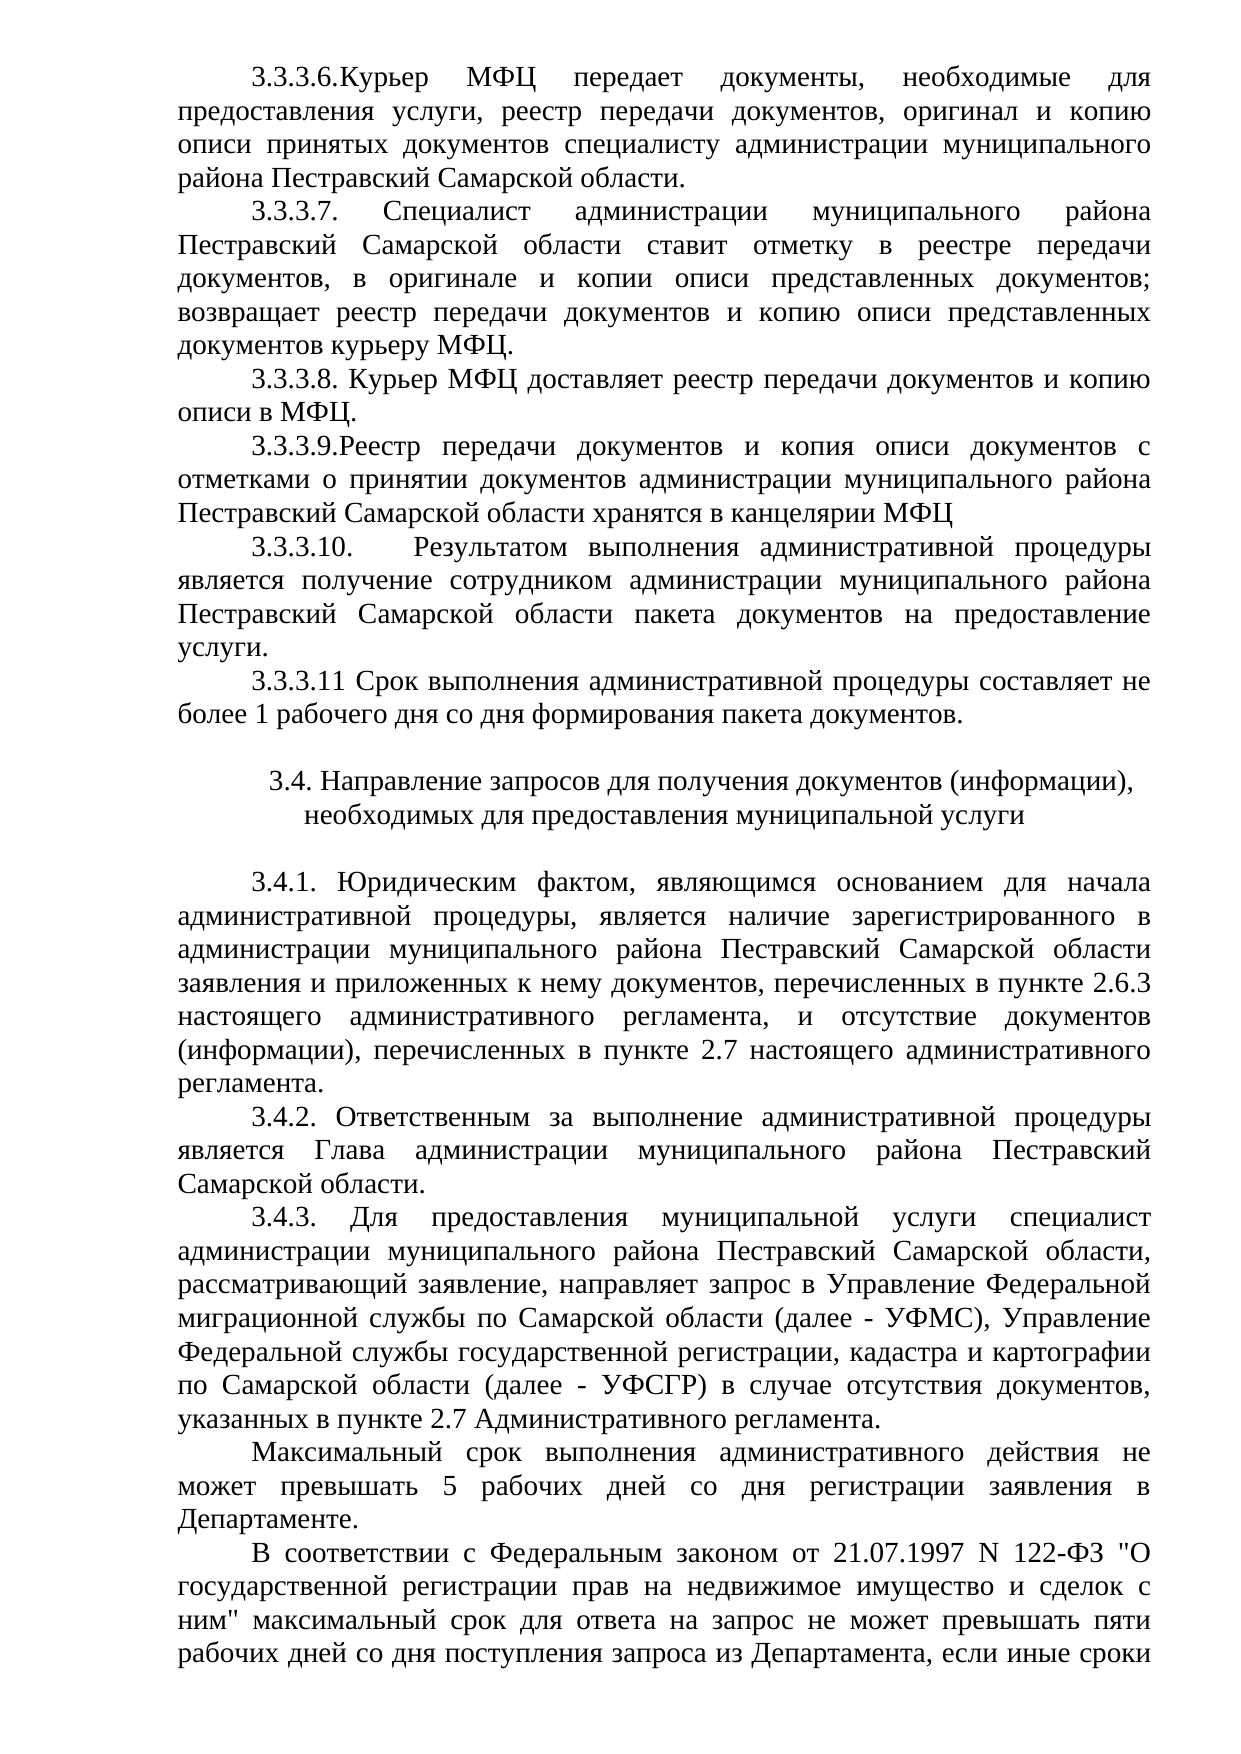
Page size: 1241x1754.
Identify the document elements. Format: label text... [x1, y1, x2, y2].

text 3.4.2. Ответственным за выполнение административной процедуры является Глава администрации муниципального района Пестравский Самарской области. [177, 1099, 1152, 1199]
text 3.4. Направление запросов для получения документов (информации), необходимых для предоставления муниципальной услуги [177, 763, 1152, 831]
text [177, 1535, 1152, 1669]
text 3.3.3.6. Курьер МФЦ передает документы, необходимые для предоставления услуги, реестр передачи документов, оригинал и копию описи принятых документов специалисту администрации муниципального района Пестравский Самарской области. [177, 59, 1152, 193]
text 3.3.3.7. Специалист администрации муниципального района Пестравский Самарской области ставит отметку в реестре передачи документов, в оригинале и копии описи представленных документов; возвращает реестр передачи документов и копию описи представленных документов курьеру МФЦ. [177, 193, 1152, 361]
text 3.3.3.8. Курьер МФЦ доставляет реестр передачи документов и копию описи в МФЦ. [177, 361, 1152, 428]
text 3.3.3.10. Результатом выполнения административной процедуры является получение сотрудником администрации муниципального района Пестравский Самарской области пакета документов на предоставление услуги. [177, 529, 1152, 663]
text 3.3.3.11 Срок выполнения административной процедуры составляет не более 1 рабочего дня со дня формирования пакета документов. [177, 663, 1152, 730]
text Максимальный срок выполнения административного действия не может превышать 5 рабочих дней со дня регистрации заявления в Департаменте. [177, 1434, 1152, 1535]
text 3.4.3. Для предоставления муниципальной услуги специалист администрации муниципального района Пестравский Самарской области, рассматривающий заявление, направляет запрос в Управление Федеральной миграционной службы по Самарской области (далее - УФМС), Управление Федеральной службы государственной регистрации, кадастра и картографии по Самарской области (далее - УФСГР) в случае отсутствия документов, указанных в пункте 2.7 Административного регламента. [177, 1199, 1152, 1434]
text 3.4.1. Юридическим фактом, являющимся основанием для начала административной процедуры, является наличие зарегистрированного в администрации муниципального района Пестравский Самарской области заявления и приложенных к нему документов, перечисленных в пункте 2.6.3 настоящего административного регламента, и отсутствие документов (информации), перечисленных в пункте 2.7 настоящего административного регламента. [177, 864, 1152, 1099]
text 3.3.3.9.Реестр передачи документов и копия описи документов с отметками о принятии документов администрации муниципального района Пестравский Самарской области хранятся в канцелярии МФЦ [177, 428, 1152, 529]
